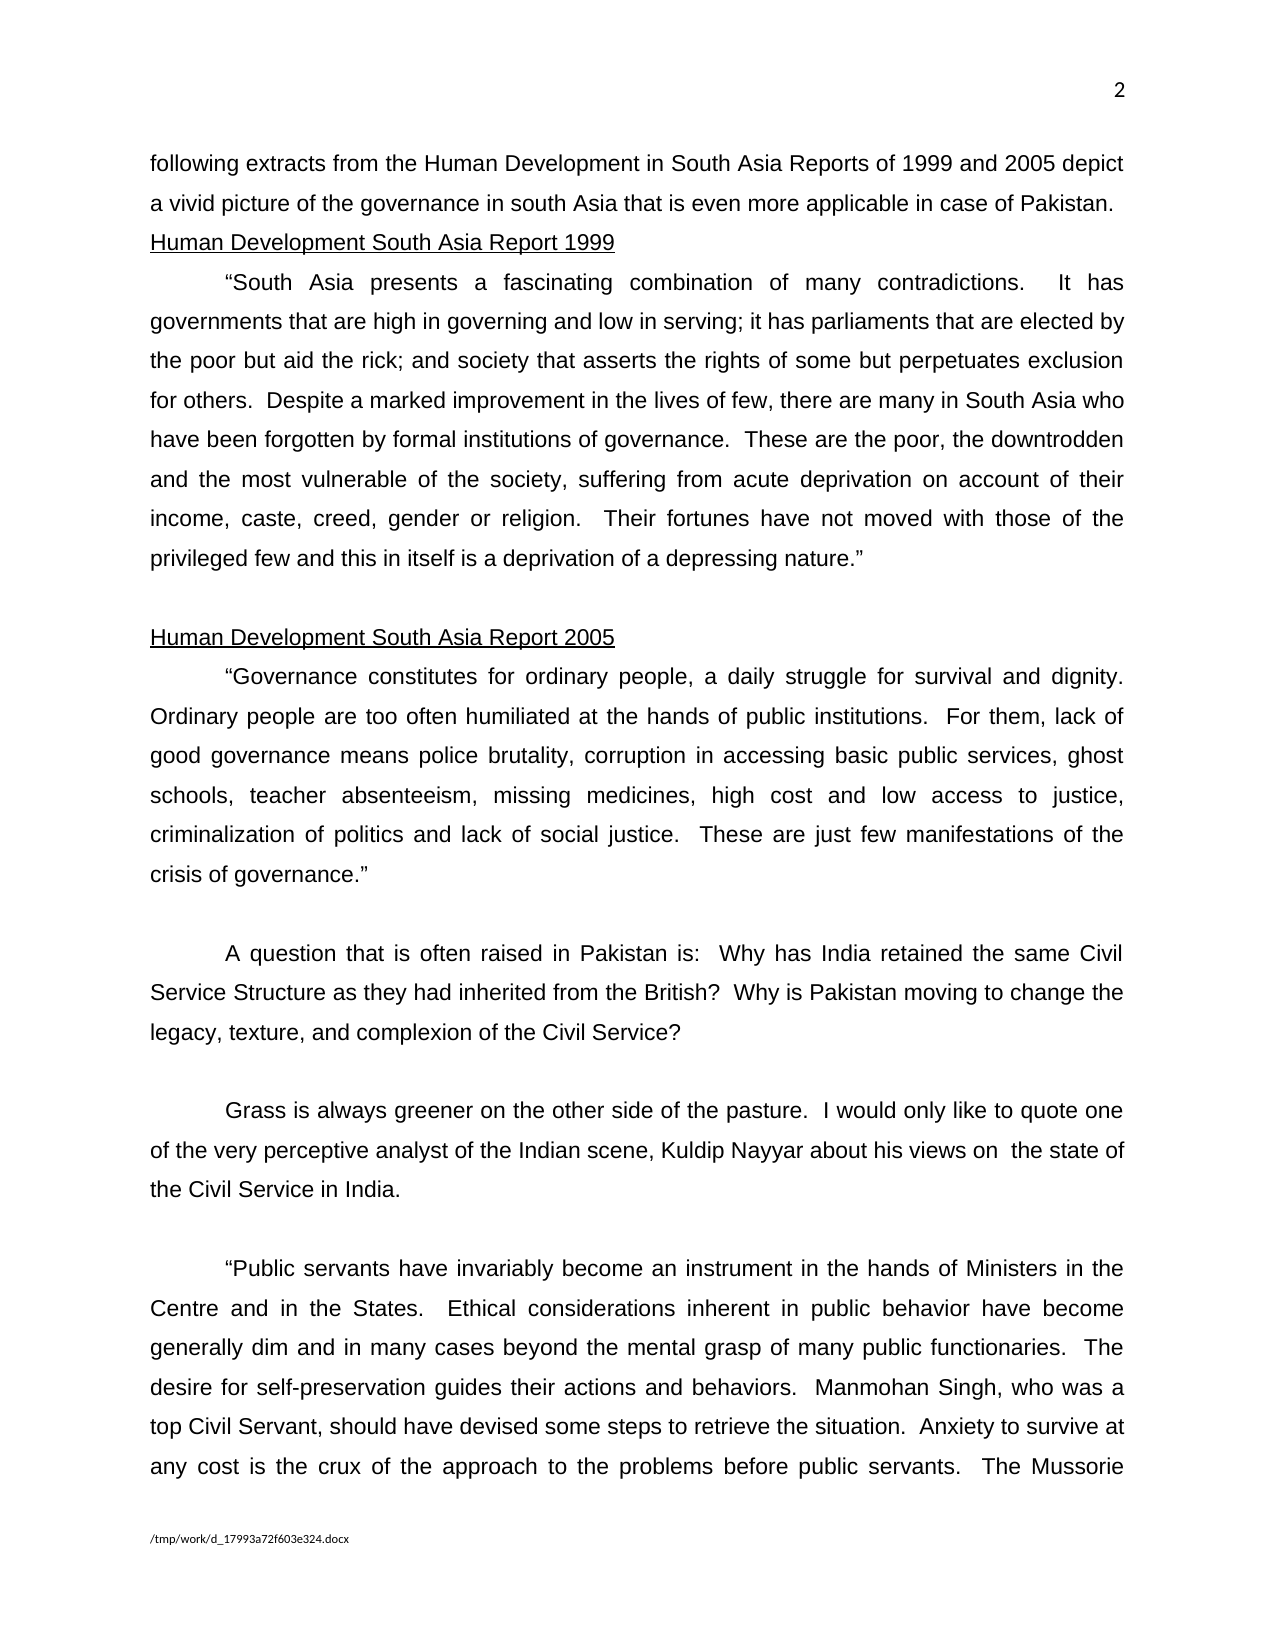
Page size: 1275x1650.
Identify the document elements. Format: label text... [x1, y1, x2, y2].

text Grass is always greener on the other side of the pasture. I would only like to quote one of the very perceptive analyst of the Indian scene, Kuldip Nayyar about his views on the state of the Civil Service in India. [150, 1097, 1125, 1203]
text Human Development South Asia Report 1999 [150, 229, 1125, 255]
text Human Development South Asia Report 2005 [150, 624, 1125, 650]
text “South Asia presents a fascinating combination of many contradictions. It has governments that are high in governing and low in serving; it has parliaments that are elected by the poor but aid the rick; and society that asserts the rights of some but perpetuates exclusion for others. Despite a marked improvement in the lives of few, there are many in South Asia who have been forgotten by formal institutions of governance. These are the poor, the downtrodden and the most vulnerable of the society, suffering from acute deprivation on account of their income, caste, creed, gender or religion. Their fortunes have not moved with those of the privileged few and this in itself is a deprivation of a depressing nature.” [150, 268, 1125, 571]
text A question that is often raised in Pakistan is: Why has India retained the same Civil Service Structure as they had inherited from the British? Why is Pakistan moving to change the legacy, texture, and complexion of the Civil Service? [150, 939, 1125, 1045]
text “Governance constitutes for ordinary people, a daily struggle for survival and dignity. Ordinary people are too often humiliated at the hands of public institutions. For them, lack of good governance means police brutality, corruption in accessing basic public services, ghost schools, teacher absenteeism, missing medicines, high cost and low access to justice, criminalization of politics and lack of social justice. These are just few manifestations of the crisis of governance.” [150, 663, 1125, 887]
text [150, 150, 1125, 216]
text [150, 1255, 1125, 1479]
